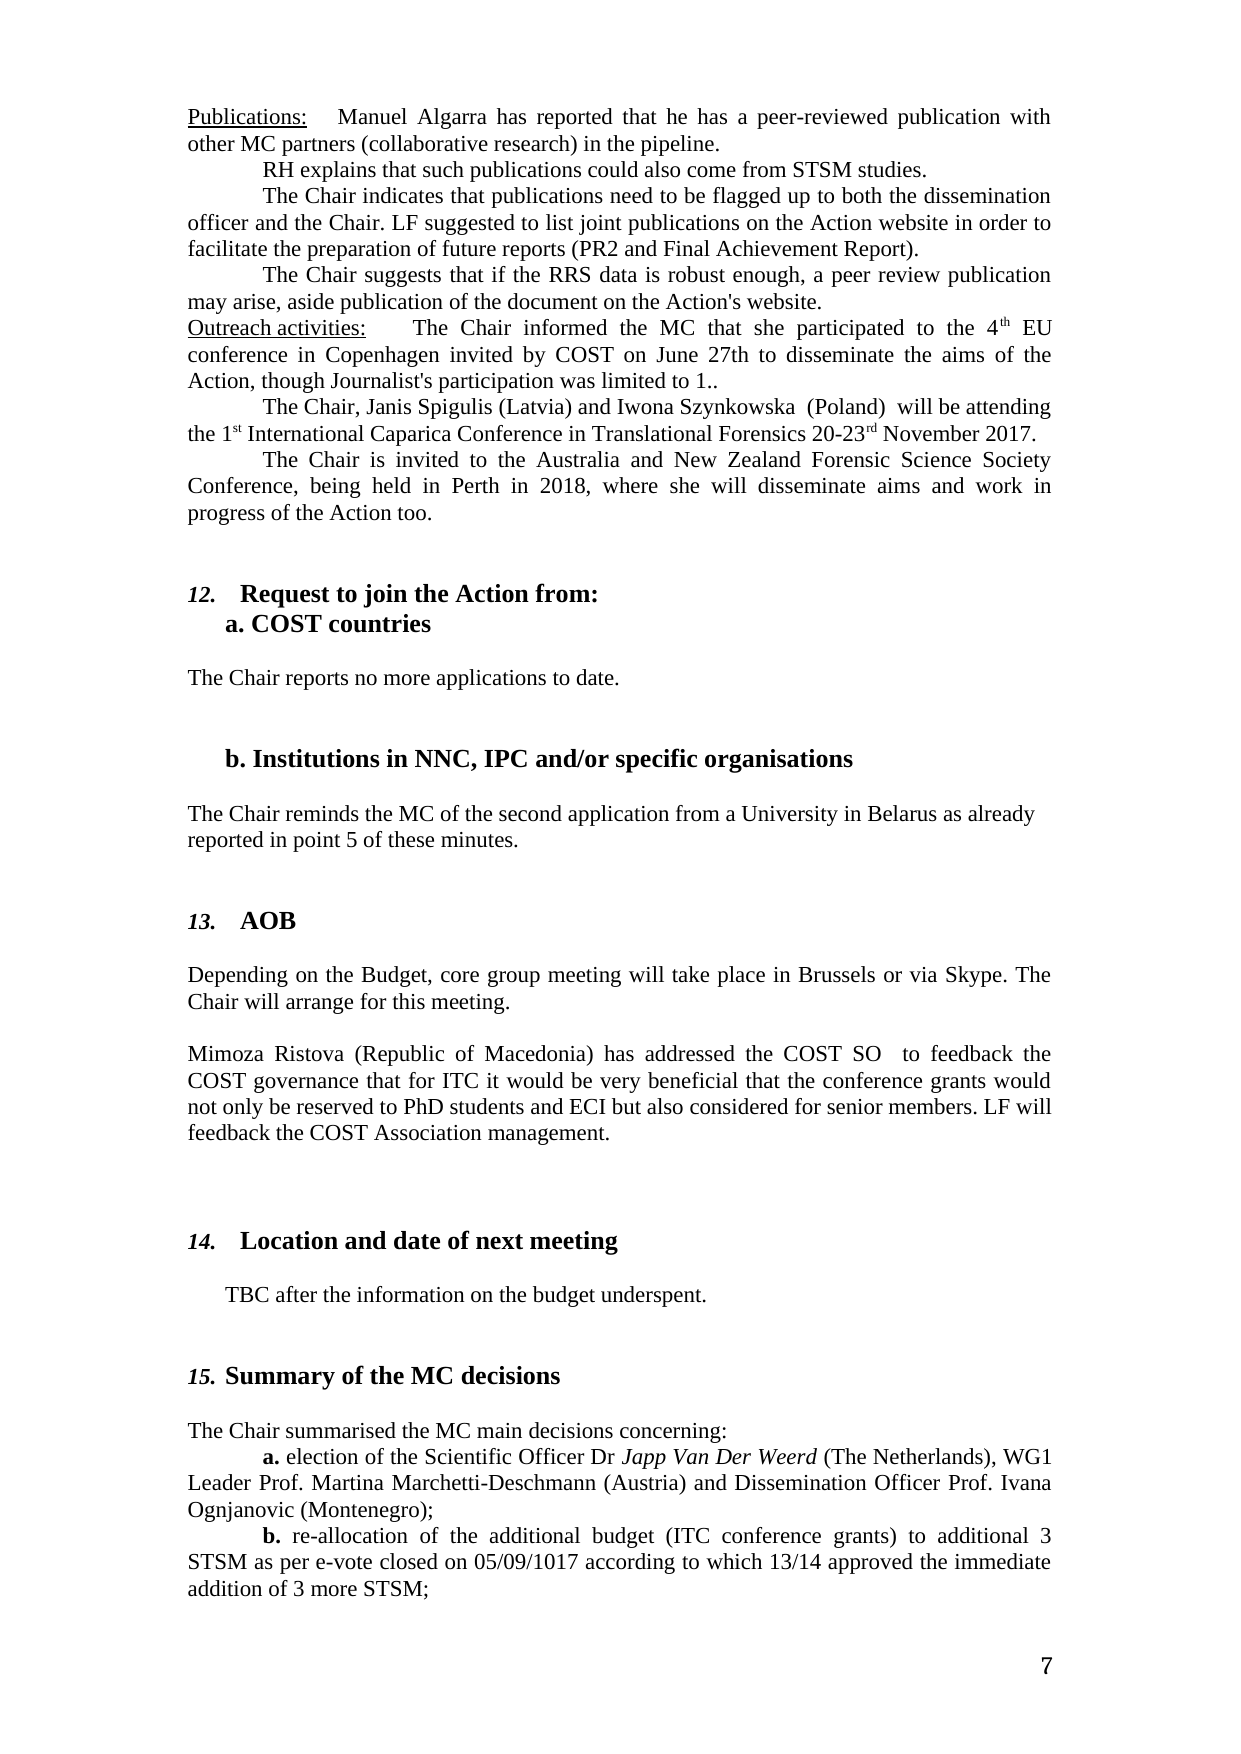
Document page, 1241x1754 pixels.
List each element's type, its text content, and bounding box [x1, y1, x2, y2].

list AOB [187, 905, 1053, 935]
text a. election of the Scientific Officer Dr Japp Van Der Weerd (The Netherlands), WG1 Leader Prof. Martina Marchetti-Deschmann (Austria) and Dissemination Officer Prof. Ivana Ognjanovic (Montenegro); [187, 1443, 1053, 1522]
text a. COST countries [225, 608, 1053, 638]
text Outreach activities: The Chair informed the MC that she participated to the 4th EU conference in Copenhagen invited by COST on June 27th to disseminate the aims of the Action, though Journalist's participation was limited to 1.. [187, 314, 1053, 393]
list Request to join the Action from: [187, 578, 1053, 608]
text b. Institutions in NNC, IPC and/or specific organisations [225, 743, 1053, 773]
text The Chair, Janis Spigulis (Latvia) and Iwona Szynkowska (Poland) will be attending the 1st International Caparica Conference in Translational Forensics 20-23rd November 2017. [187, 393, 1053, 446]
text Depending on the Budget, core group meeting will take place in Brussels or via Skype. The Chair will arrange for this meeting. [187, 961, 1053, 1014]
text b. re-allocation of the additional budget (ITC conference grants) to additional 3 STSM as per e-vote closed on 05/09/1017 according to which 13/14 approved the immediate addition of 3 more STSM; [187, 1522, 1053, 1601]
text The Chair suggests that if the RRS data is robust enough, a peer review publication may arise, aside publication of the document on the Action's website. [187, 262, 1053, 314]
text Mimoza Ristova (Republic of Macedonia) has addressed the COST SO to feedback the COST governance that for ITC it would be very beneficial that the conference grants would not only be reserved to PhD students and ECI but also considered for senior members. LF will feedback the COST Association management. [187, 1040, 1053, 1146]
text The Chair reports no more applications to date. [187, 664, 1053, 691]
text The Chair summarised the MC main decisions concerning: [187, 1417, 1053, 1443]
list Summary of the MC decisions [187, 1360, 1053, 1390]
text The Chair is invited to the Australia and New Zealand Forensic Science Society Conference, being held in Perth in 2018, where she will disseminate aims and work in progress of the Action too. [187, 446, 1053, 525]
text Publications: Manuel Algarra has reported that he has a peer-reviewed publication with other MC partners (collaborative research) in the pipeline. [187, 103, 1053, 156]
text The Chair indicates that publications need to be flagged up to both the dissemination officer and the Chair. LF suggested to list joint publications on the Action website in order to facilitate the preparation of future reports (PR2 and Final Achievement Report). [187, 182, 1053, 262]
list Location and date of next meeting [187, 1225, 1053, 1255]
text RH explains that such publications could also come from STSM studies. [187, 156, 1053, 182]
text TBC after the information on the budget underspent. [225, 1281, 1053, 1308]
text The Chair reminds the MC of the second application from a University in Belarus as already reported in point 5 of these minutes. [187, 799, 1053, 852]
